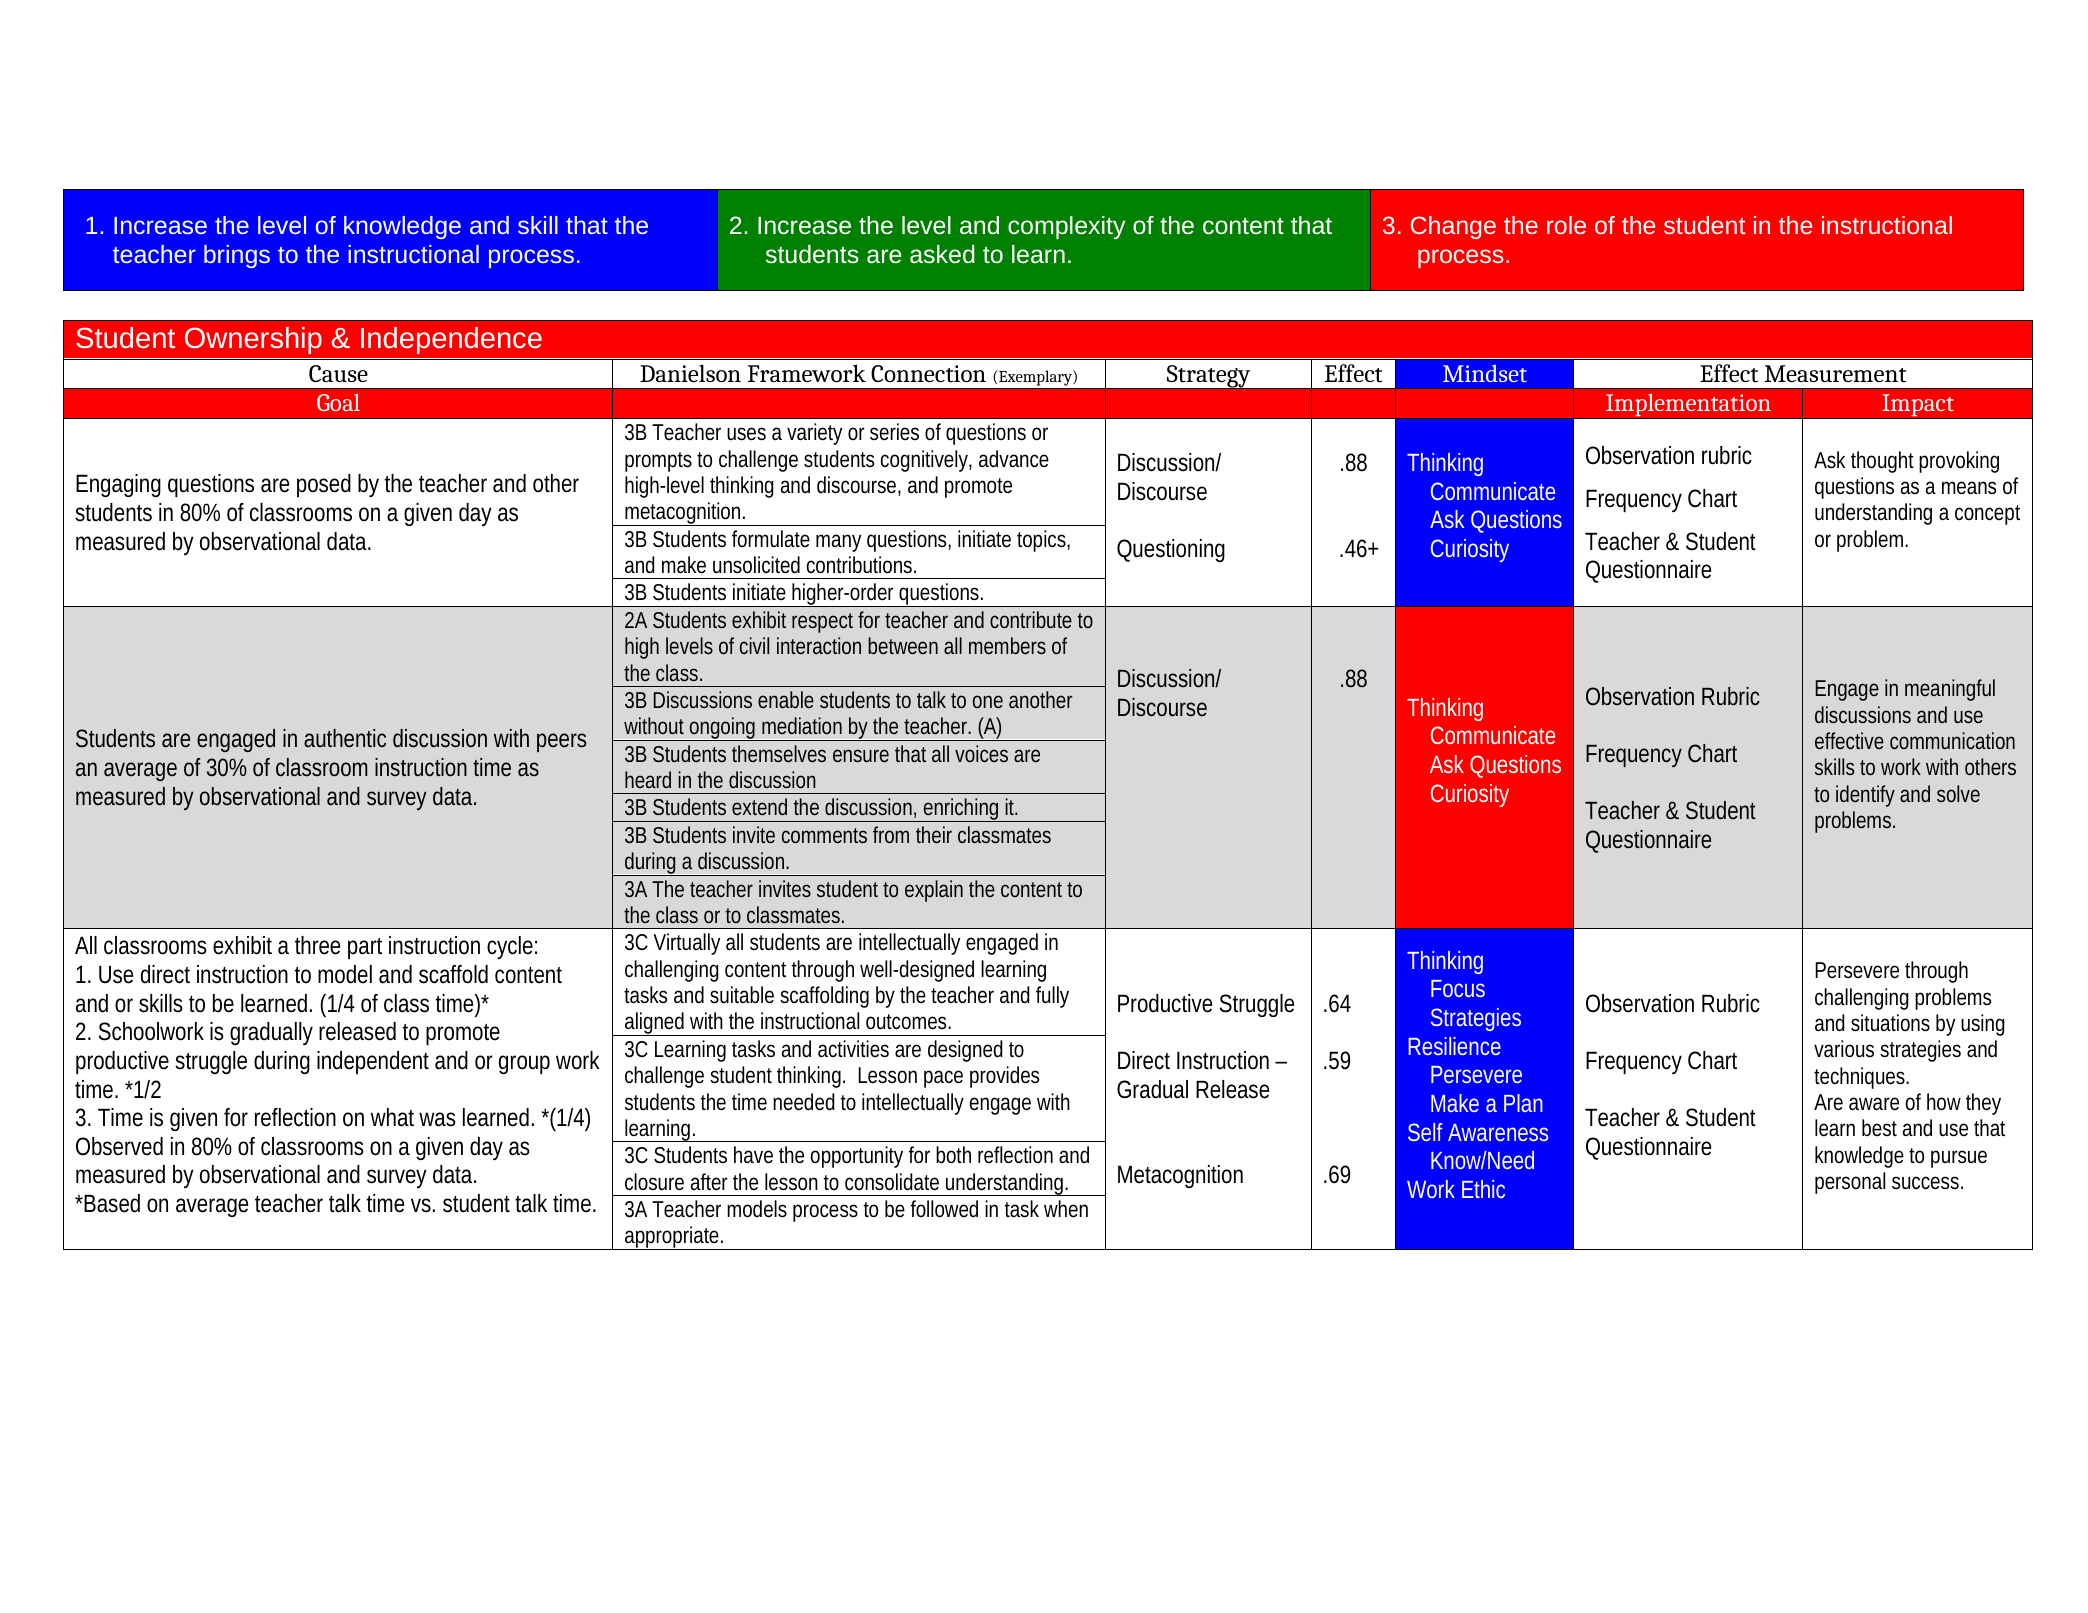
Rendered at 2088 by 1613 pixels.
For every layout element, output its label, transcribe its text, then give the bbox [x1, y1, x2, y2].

table_cell Engaging questions are posed by the teacher and other students in 80% of classrooms on a given day as measured by observational data. [64, 419, 612, 606]
table_cell Mindset [1396, 360, 1573, 388]
table_cell Implementation [1574, 389, 1802, 418]
table_cell 3C Students have the opportunity for both reflection and closure after the lesson to consolidate understanding. [613, 1142, 1105, 1195]
table_cell Strategy [1106, 360, 1311, 388]
table_cell [1396, 389, 1573, 418]
table_header 1. Increase the level of knowledge and skill that the teacher brings to the instructional process. [64, 190, 717, 290]
table_cell Persevere through challenging problems and situations by using various strategies and techniques. Are aware of how they learn best and use that knowledge to pursue personal success. [1803, 929, 2032, 1249]
table_cell 3B Students formulate many questions, initiate topics, and make unsolicited contributions. [613, 526, 1105, 578]
table_cell [1106, 389, 1311, 418]
table_header Student Ownership & Independence [64, 321, 2032, 358]
table_cell 3C Learning tasks and activities are designed to challenge student thinking. Lesson pace provides students the time needed to intellectually engage with learning. [613, 1036, 1105, 1141]
table_cell Effect Measurement [1574, 360, 2032, 388]
table_cell Ask thought provoking questions as a means of understanding a concept or problem. [1803, 419, 2032, 606]
table_cell 3B Students extend the discussion, enriching it. [613, 794, 1105, 821]
table_cell 3A The teacher invites student to explain the content to the class or to classmates. [613, 876, 1105, 928]
table_cell Observation rubric Frequency Chart Teacher & Student Questionnaire [1574, 419, 1802, 606]
table_cell .88 [1312, 607, 1395, 928]
table_cell 2A Students exhibit respect for teacher and contribute to high levels of civil interaction between all members of the class. [613, 607, 1105, 686]
table_header 2. Increase the level and complexity of the content that students are asked to learn. [718, 190, 1370, 290]
table_cell Thinking Communicate Ask Questions Curiosity [1396, 607, 1573, 928]
table_cell All classrooms exhibit a three part instruction cycle: 1. Use direct instruction to model and scaffold content and or skills to be learned. (1/4 of class time)* 2. Schoolwork is gradually released to promote productive struggle during independent and or group work time. *1/2 3. Time is given for reflection on what was learned. *(1/4) Observed in 80% of classrooms on a given day as measured by observational and survey data. *Based on average teacher talk time vs. student talk time. [64, 929, 612, 1249]
table_cell Goal [64, 389, 612, 418]
table_cell Engage in meaningful discussions and use effective communication skills to work with others to identify and solve problems. [1803, 607, 2032, 928]
table_cell Productive Struggle Direct Instruction – Gradual Release Metacognition [1106, 929, 1311, 1249]
table_cell Impact [1803, 389, 2032, 418]
table_cell [1312, 389, 1395, 418]
table_cell .88 .46+ [1312, 419, 1395, 606]
table_cell Cause [64, 360, 612, 388]
table_cell [613, 389, 1105, 418]
table_cell Danielson Framework Connection (Exemplary) [613, 360, 1105, 388]
table_cell 3A Teacher models process to be followed in task when appropriate. [613, 1196, 1105, 1249]
table_cell 3B Students themselves ensure that all voices are heard in the discussion [613, 741, 1105, 793]
table_cell Observation Rubric Frequency Chart Teacher & Student Questionnaire [1574, 607, 1802, 928]
table_cell Thinking Communicate Ask Questions Curiosity [1396, 419, 1573, 606]
table_cell Observation Rubric Frequency Chart Teacher & Student Questionnaire [1574, 929, 1802, 1249]
table_cell 3B Discussions enable students to talk to one another without ongoing mediation by the teacher. (A) [613, 687, 1105, 739]
table_cell Students are engaged in authentic discussion with peers an average of 30% of classroom instruction time as measured by observational and survey data. [64, 607, 612, 928]
table_cell 3B Teacher uses a variety or series of questions or prompts to challenge students cognitively, advance high-level thinking and discourse, and promote metacognition. [613, 419, 1105, 524]
table_cell .64 .59 .69 [1312, 929, 1395, 1249]
table_cell 3C Virtually all students are intellectually engaged in challenging content through well-designed learning tasks and suitable scaffolding by the teacher and fully aligned with the instructional outcomes. [613, 929, 1105, 1035]
table_cell Discussion/ Discourse [1106, 607, 1311, 928]
table_cell 3B Students initiate higher-order questions. [613, 579, 1105, 606]
table_cell Effect [1312, 360, 1395, 388]
table_cell 3B Students invite comments from their classmates during a discussion. [613, 822, 1105, 874]
table_cell Thinking Focus Strategies Resilience Persevere Make a Plan Self Awareness Know/Need Work Ethic [1396, 929, 1573, 1249]
table_cell Discussion/ Discourse Questioning [1106, 419, 1311, 606]
table_header 3. Change the role of the student in the instructional process. [1371, 190, 2023, 290]
